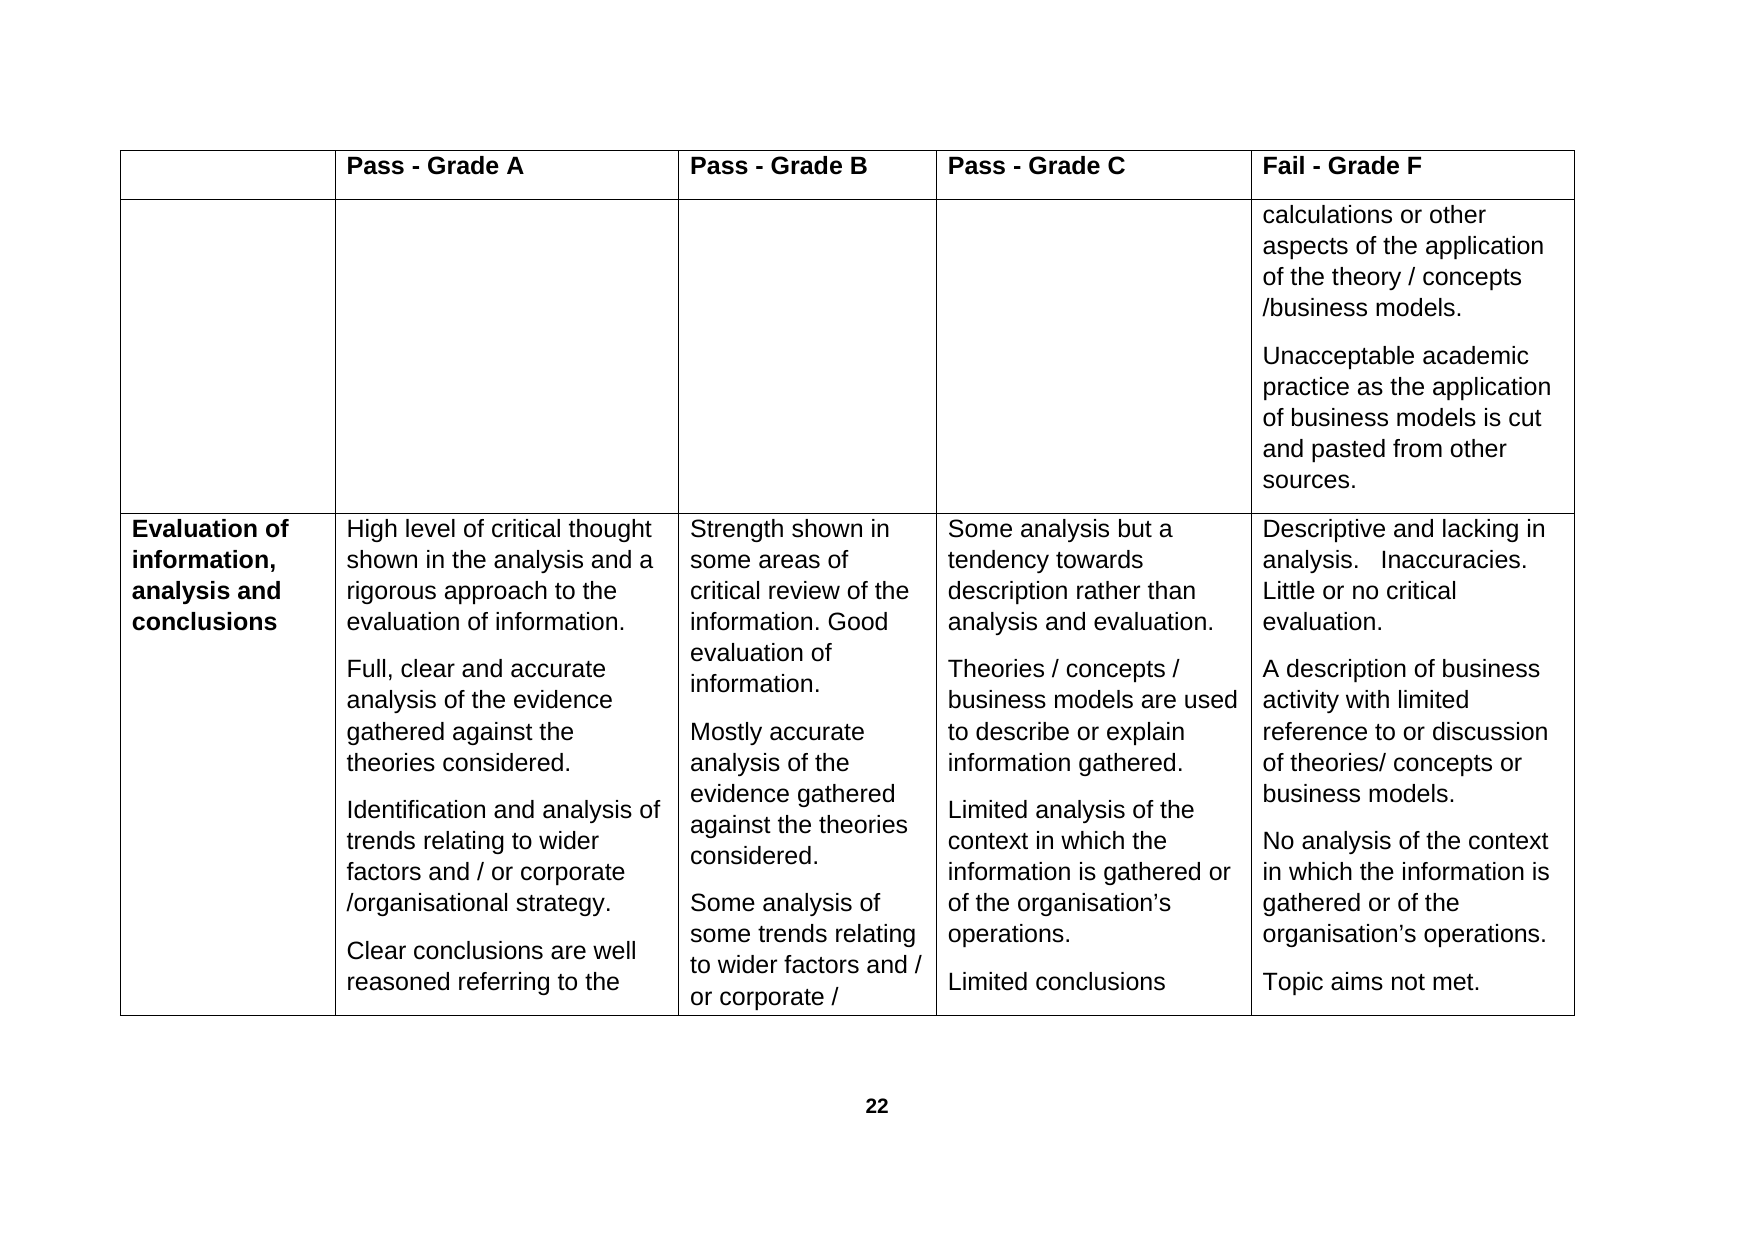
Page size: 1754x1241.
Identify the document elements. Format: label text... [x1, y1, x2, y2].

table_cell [937, 514, 1251, 1015]
table_header Fail - Grade F [1252, 151, 1574, 199]
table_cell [336, 514, 678, 1015]
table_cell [121, 514, 335, 1015]
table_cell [937, 200, 1251, 512]
table_header Pass - Grade A [336, 151, 678, 199]
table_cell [121, 200, 335, 512]
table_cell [336, 200, 678, 512]
table_header Pass - Grade C [937, 151, 1251, 199]
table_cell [679, 514, 936, 1015]
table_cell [1252, 514, 1574, 1015]
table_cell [1252, 200, 1574, 512]
table_header Pass - Grade B [679, 151, 936, 199]
table_header [121, 151, 335, 199]
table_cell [679, 200, 936, 512]
